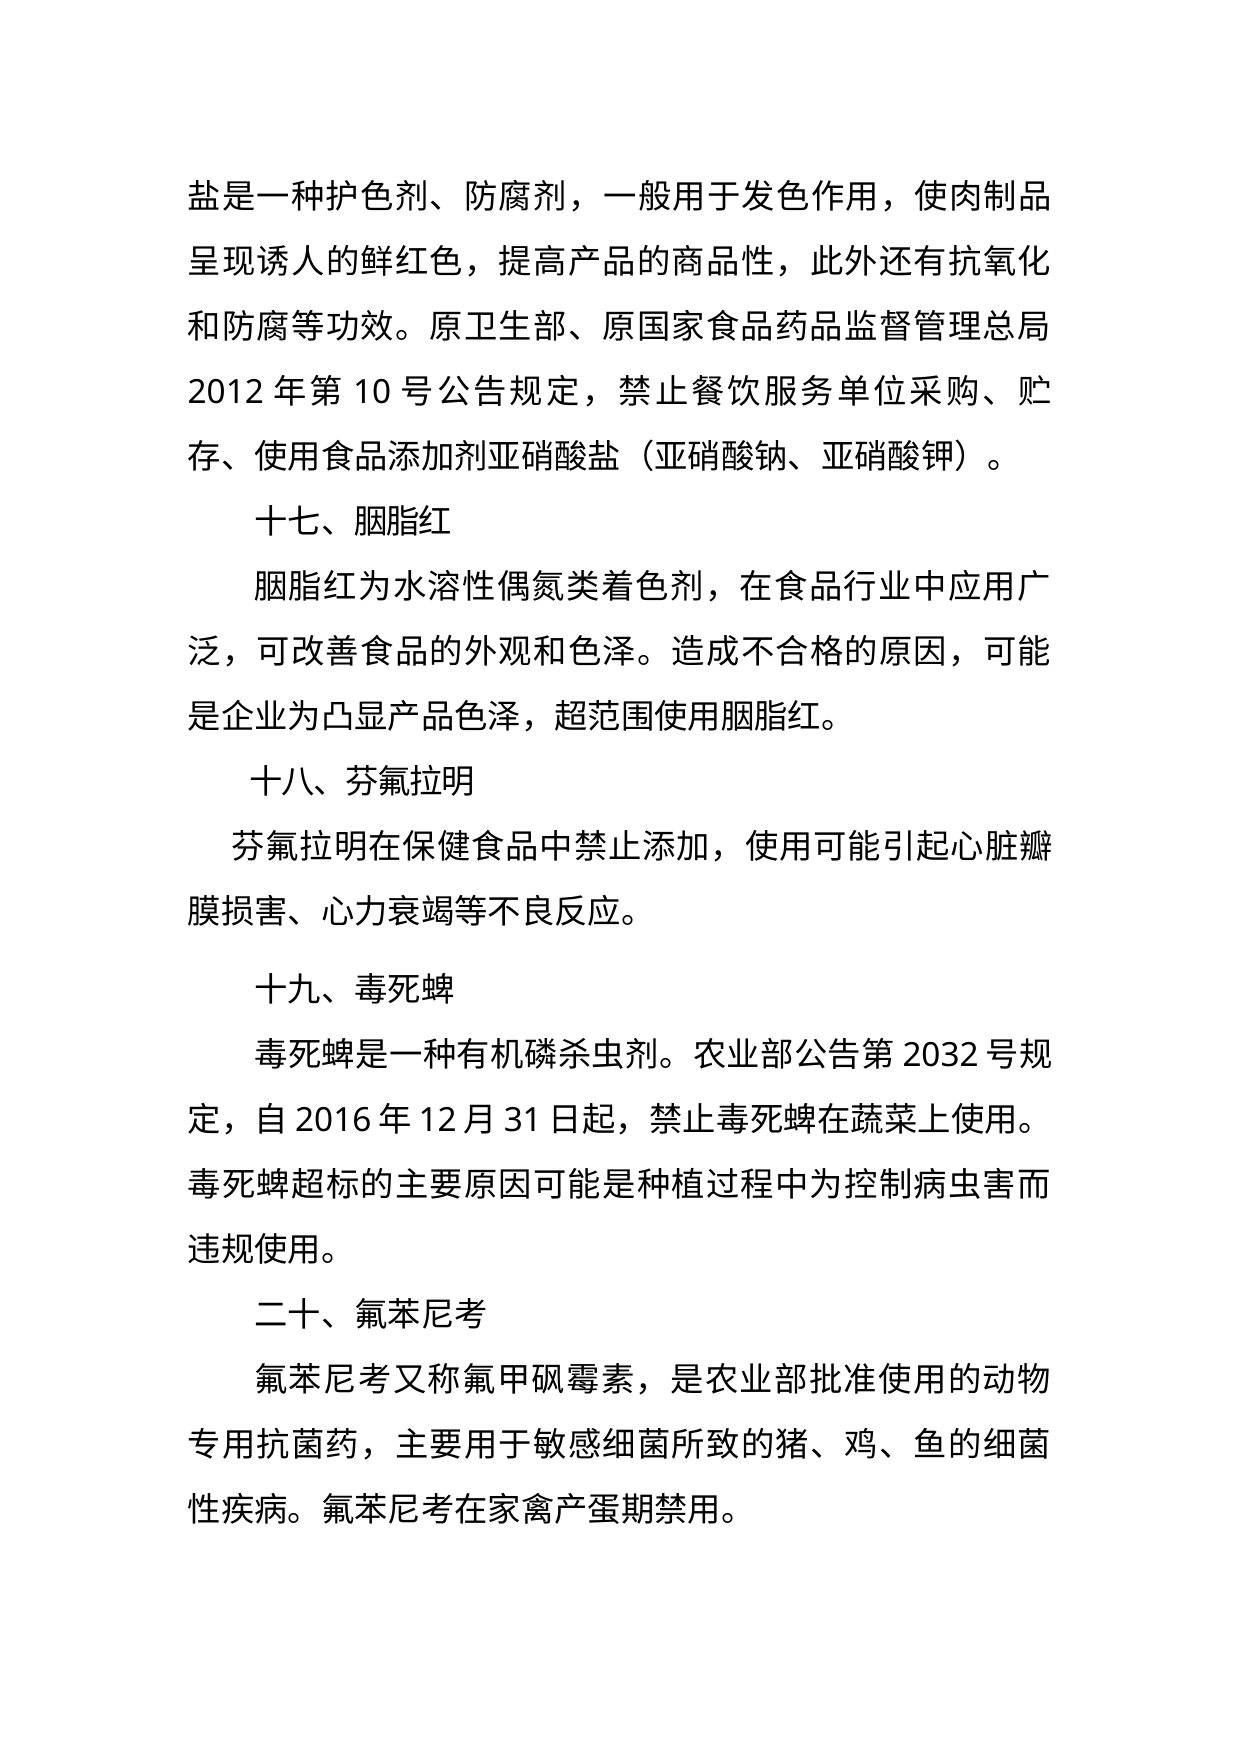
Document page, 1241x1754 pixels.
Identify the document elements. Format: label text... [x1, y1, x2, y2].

text 十七、胭脂红 [187, 487, 1053, 552]
text 十九、毒死蜱 [187, 954, 1053, 1019]
text 芬氟拉明在保健食品中禁止添加，使用可能引起心脏瓣膜损害、心力衰竭等不良反应。 [187, 812, 1053, 942]
text 十八、芬氟拉明 [187, 747, 1053, 812]
text 氟苯尼考又称氟甲砜霉素，是农业部批准使用的动物专用抗菌药，主要用于敏感细菌所致的猪、鸡、鱼的细菌性疾病。氟苯尼考在家禽产蛋期禁用。 [187, 1344, 1053, 1539]
text 二十、氟苯尼考 [187, 1279, 1053, 1344]
text 胭脂红为水溶性偶氮类着色剂，在食品行业中应用广泛，可改善食品的外观和色泽。造成不合格的原因，可能是企业为凸显产品色泽，超范围使用胭脂红。 [187, 552, 1053, 747]
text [187, 162, 1053, 487]
text 毒死蜱是一种有机磷杀虫剂。农业部公告第2032号规定，自2016年12月31日起，禁止毒死蜱在蔬菜上使用。毒死蜱超标的主要原因可能是种植过程中为控制病虫害而违规使用。 [187, 1019, 1053, 1279]
